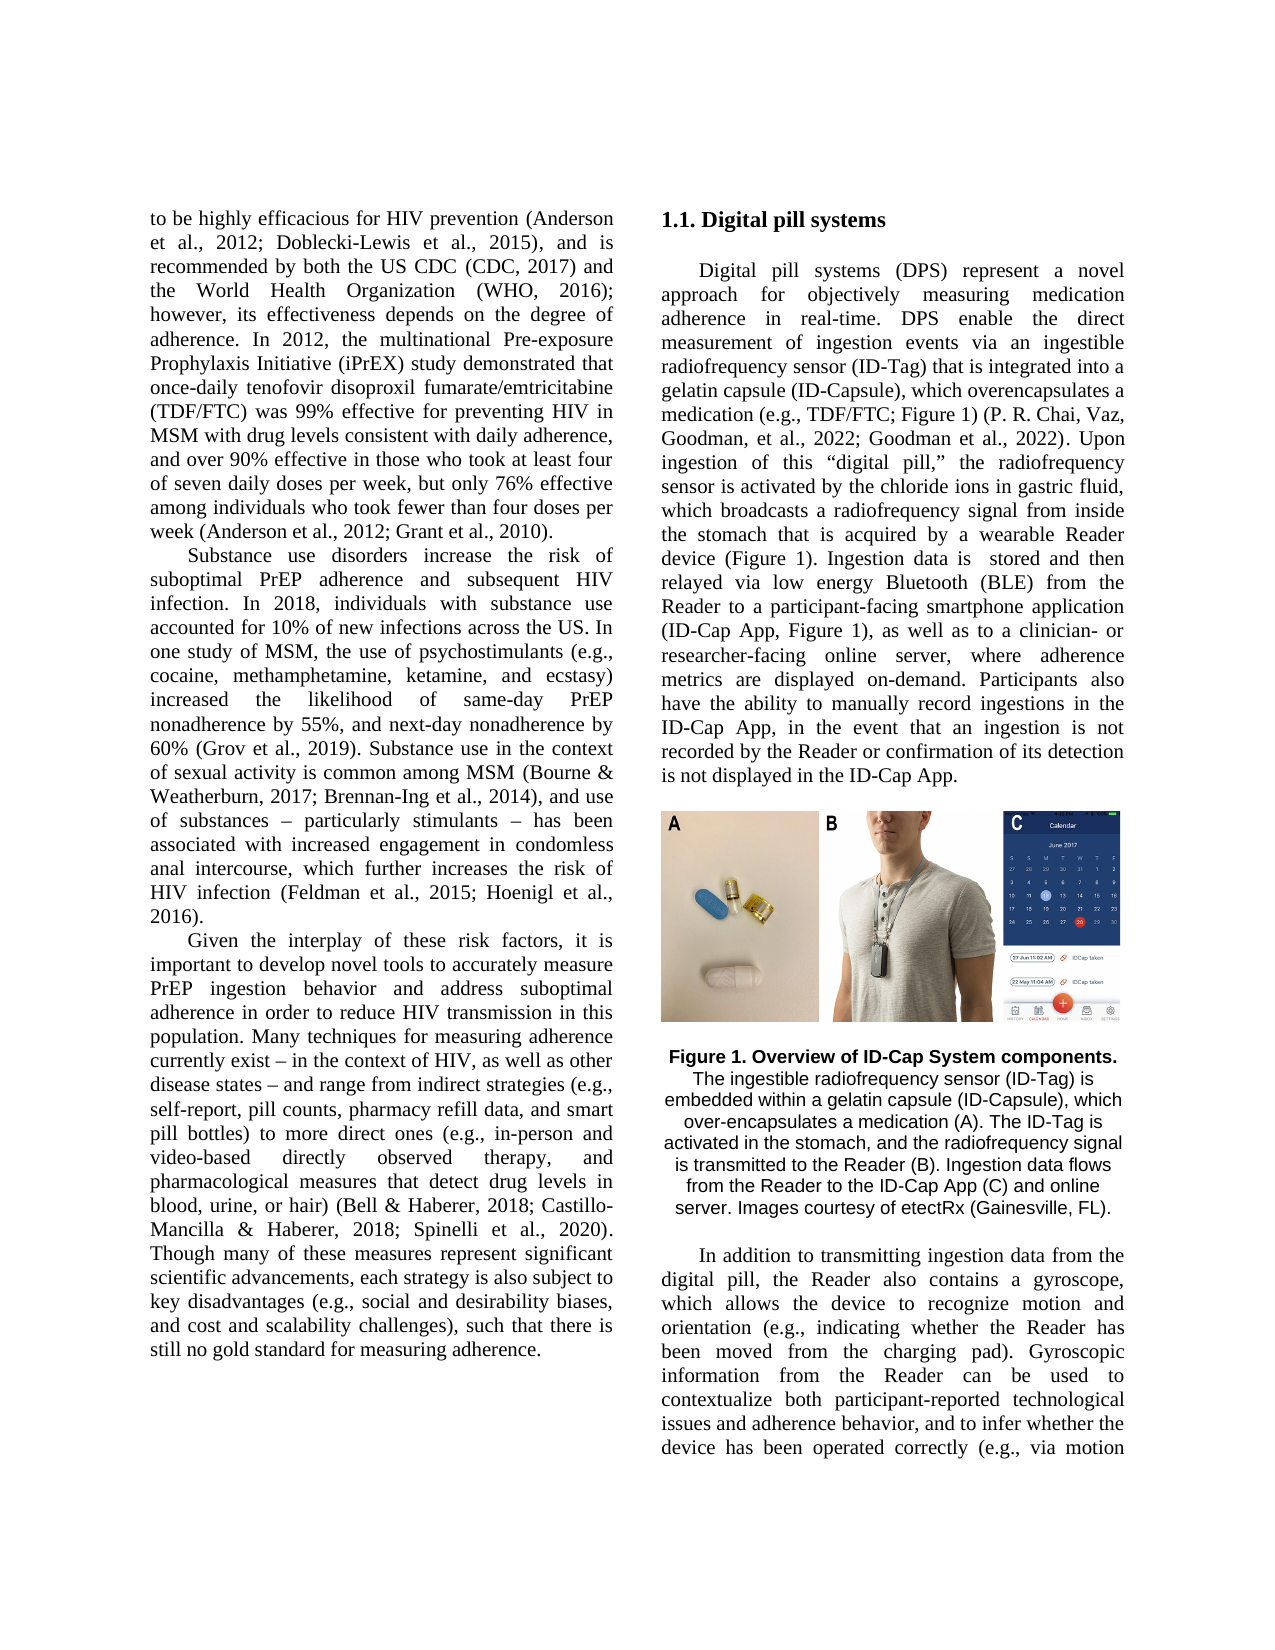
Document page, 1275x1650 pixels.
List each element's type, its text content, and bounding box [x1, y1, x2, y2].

text Figure 1. Overview of ID-Cap System components. The ingestible radiofrequency sensor (ID-Tag) is embedded within a gelatin capsule (ID-Capsule), which over-encapsulates a medication (A). The ID-Tag is activated in the stomach, and the radiofrequency signal is transmitted to the Reader (B). Ingestion data flows from the Reader to the ID-Cap App (C) and online server. Images courtesy of etectRx (Gainesville, FL). [661, 1046, 1125, 1218]
subtitle 1.1. Digital pill systems [661, 206, 1125, 232]
text Digital pill systems (DPS) represent a novel approach for objectively measuring medication adherence in real-time. DPS enable the direct measurement of ingestion events via an ingestible radiofrequency sensor (ID-Tag) that is integrated into a gelatin capsule (ID-Capsule), which overencapsulates a medication (e.g., TDF/FTC; Figure 1) (P. R. Chai, Vaz, Goodman, et al., 2022; Goodman et al., 2022). Upon ingestion of this “digital pill,” the radiofrequency sensor is activated by the chloride ions in gastric fluid, which broadcasts a radiofrequency signal from inside the stomach that is acquired by a wearable Reader device (Figure 1). Ingestion data is stored and then relayed via low energy Bluetooth (BLE) from the Reader to a participant-facing smartphone application (ID-Cap App, Figure 1), as well as to a clinician- or researcher-facing online server, where adherence metrics are displayed on-demand. Participants also have the ability to manually record ingestions in the ID-Cap App, in the event that an ingestion is not recorded by the Reader or confirmation of its detection is not displayed in the ID-Cap App. [661, 257, 1125, 787]
text Given the interplay of these risk factors, it is important to develop novel tools to accurately measure PrEP ingestion behavior and address suboptimal adherence in order to reduce HIV transmission in this population. Many techniques for measuring adherence currently exist – in the context of HIV, as well as other disease states – and range from indirect strategies (e.g., self-report, pill counts, pharmacy refill data, and smart pill bottles) to more direct ones (e.g., in-person and video-based directly observed therapy, and pharmacological measures that detect drug levels in blood, urine, or hair) (Bell & Haberer, 2018; Castillo-Mancilla & Haberer, 2018; Spinelli et al., 2020). Though many of these measures represent significant scientific advancements, each strategy is also subject to key disadvantages (e.g., social and desirability biases, and cost and scalability challenges), such that there is still no gold standard for measuring adherence. [150, 928, 613, 1361]
picture [661, 811, 1121, 1022]
text Substance use disorders increase the risk of suboptimal PrEP adherence and subsequent HIV infection. In 2018, individuals with substance use accounted for 10% of new infections across the US. In one study of MSM, the use of psychostimulants (e.g., cocaine, methamphetamine, ketamine, and ecstasy) increased the likelihood of same-day PrEP nonadherence by 55%, and next-day nonadherence by 60% (Grov et al., 2019). Substance use in the context of sexual activity is common among MSM (Bourne & Weatherburn, 2017; Brennan-Ing et al., 2014), and use of substances – particularly stimulants – has been associated with increased engagement in condomless anal intercourse, which further increases the risk of HIV infection (Feldman et al., 2015; Hoenigl et al., 2016). [150, 543, 613, 928]
